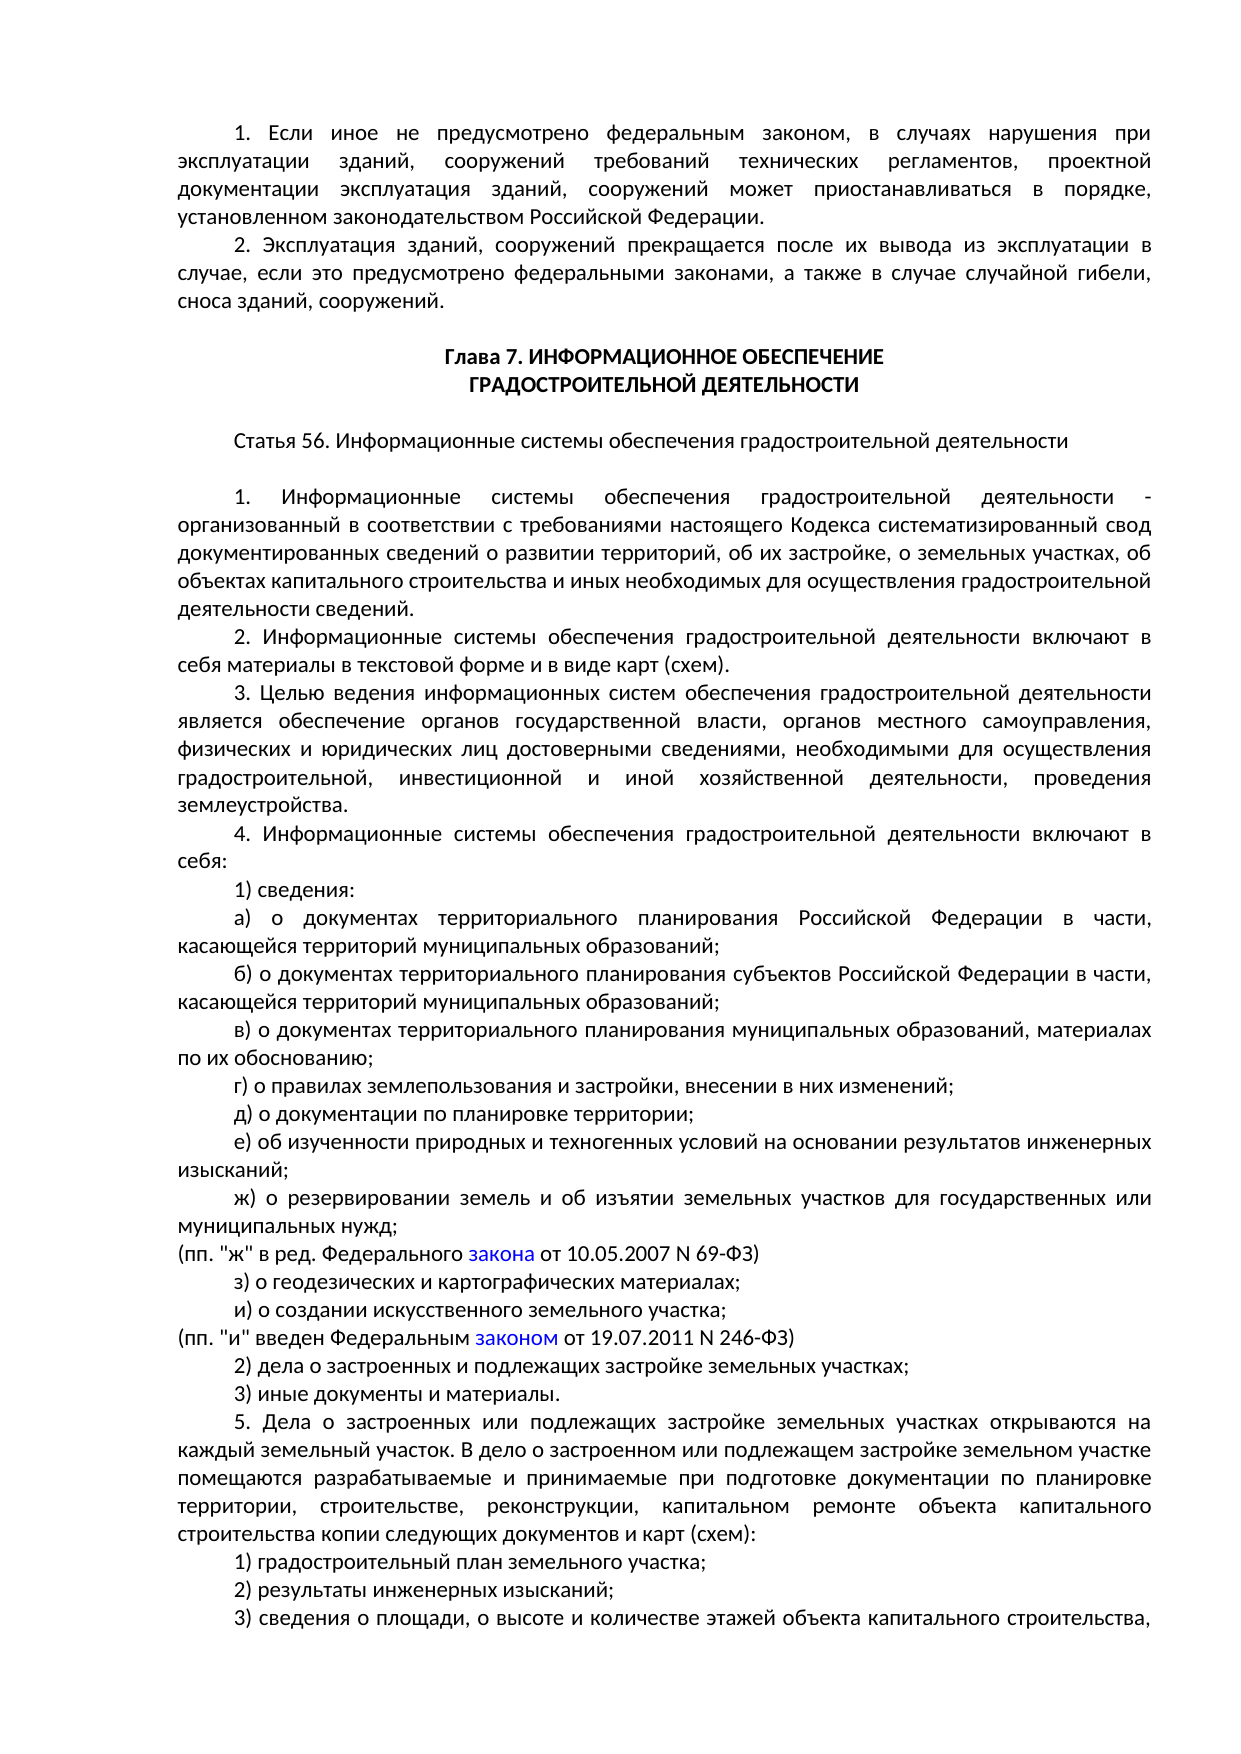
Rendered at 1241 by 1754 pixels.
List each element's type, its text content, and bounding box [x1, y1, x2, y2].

text е) об изученности природных и техногенных условий на основании результатов инженерных изысканий; [177, 1127, 1152, 1183]
text а) о документах территориального планирования Российской Федерации в части, касающейся территорий муниципальных образований; [177, 903, 1152, 959]
text 2) результаты инженерных изысканий; [177, 1575, 1152, 1603]
text 1) сведения: [177, 875, 1152, 903]
text 2) дела о застроенных и подлежащих застройке земельных участках; [177, 1351, 1152, 1379]
text 1. Информационные системы обеспечения градостроительной деятельности - организованный в соответствии с требованиями настоящего Кодекса систематизированный свод документированных сведений о развитии территорий, об их застройке, о земельных участках, об объектах капитального строительства и иных необходимых для осуществления градостроительной деятельности сведений. [177, 482, 1152, 622]
text и) о создании искусственного земельного участка; [177, 1295, 1152, 1323]
text 2. Эксплуатация зданий, сооружений прекращается после их вывода из эксплуатации в случае, если это предусмотрено федеральными законами, а также в случае случайной гибели, сноса зданий, сооружений. [177, 230, 1152, 314]
text ГРАДОСТРОИТЕЛЬНОЙ ДЕЯТЕЛЬНОСТИ [177, 370, 1152, 398]
text 1) градостроительный план земельного участка; [177, 1547, 1152, 1575]
text Статья 56. Информационные системы обеспечения градостроительной деятельности [177, 426, 1152, 454]
text г) о правилах землепользования и застройки, внесении в них изменений; [177, 1071, 1152, 1099]
text Глава 7. ИНФОРМАЦИОННОЕ ОБЕСПЕЧЕНИЕ [177, 342, 1152, 370]
text 1. Если иное не предусмотрено федеральным законом, в случаях нарушения при эксплуатации зданий, сооружений требований технических регламентов, проектной документации эксплуатация зданий, сооружений может приостанавливаться в порядке, установленном законодательством Российской Федерации. [177, 118, 1152, 230]
text (пп. "и" введен Федеральным законом от 19.07.2011 N 246-ФЗ) [177, 1323, 1152, 1351]
text 3. Целью ведения информационных систем обеспечения градостроительной деятельности является обеспечение органов государственной власти, органов местного самоуправления, физических и юридических лиц достоверными сведениями, необходимыми для осуществления градостроительной, инвестиционной и иной хозяйственной деятельности, проведения землеустройства. [177, 678, 1152, 819]
text ж) о резервировании земель и об изъятии земельных участков для государственных или муниципальных нужд; [177, 1183, 1152, 1239]
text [177, 1603, 1152, 1631]
text д) о документации по планировке территории; [177, 1099, 1152, 1127]
text з) о геодезических и картографических материалах; [177, 1267, 1152, 1295]
text (пп. "ж" в ред. Федерального закона от 10.05.2007 N 69-ФЗ) [177, 1239, 1152, 1267]
text 4. Информационные системы обеспечения градостроительной деятельности включают в себя: [177, 819, 1152, 875]
text 2. Информационные системы обеспечения градостроительной деятельности включают в себя материалы в текстовой форме и в виде карт (схем). [177, 622, 1152, 678]
text в) о документах территориального планирования муниципальных образований, материалах по их обоснованию; [177, 1015, 1152, 1071]
text б) о документах территориального планирования субъектов Российской Федерации в части, касающейся территорий муниципальных образований; [177, 959, 1152, 1015]
text 3) иные документы и материалы. [177, 1379, 1152, 1407]
text 5. Дела о застроенных или подлежащих застройке земельных участках открываются на каждый земельный участок. В дело о застроенном или подлежащем застройке земельном участке помещаются разрабатываемые и принимаемые при подготовке документации по планировке территории, строительстве, реконструкции, капитальном ремонте объекта капитального строительства копии следующих документов и карт (схем): [177, 1407, 1152, 1547]
